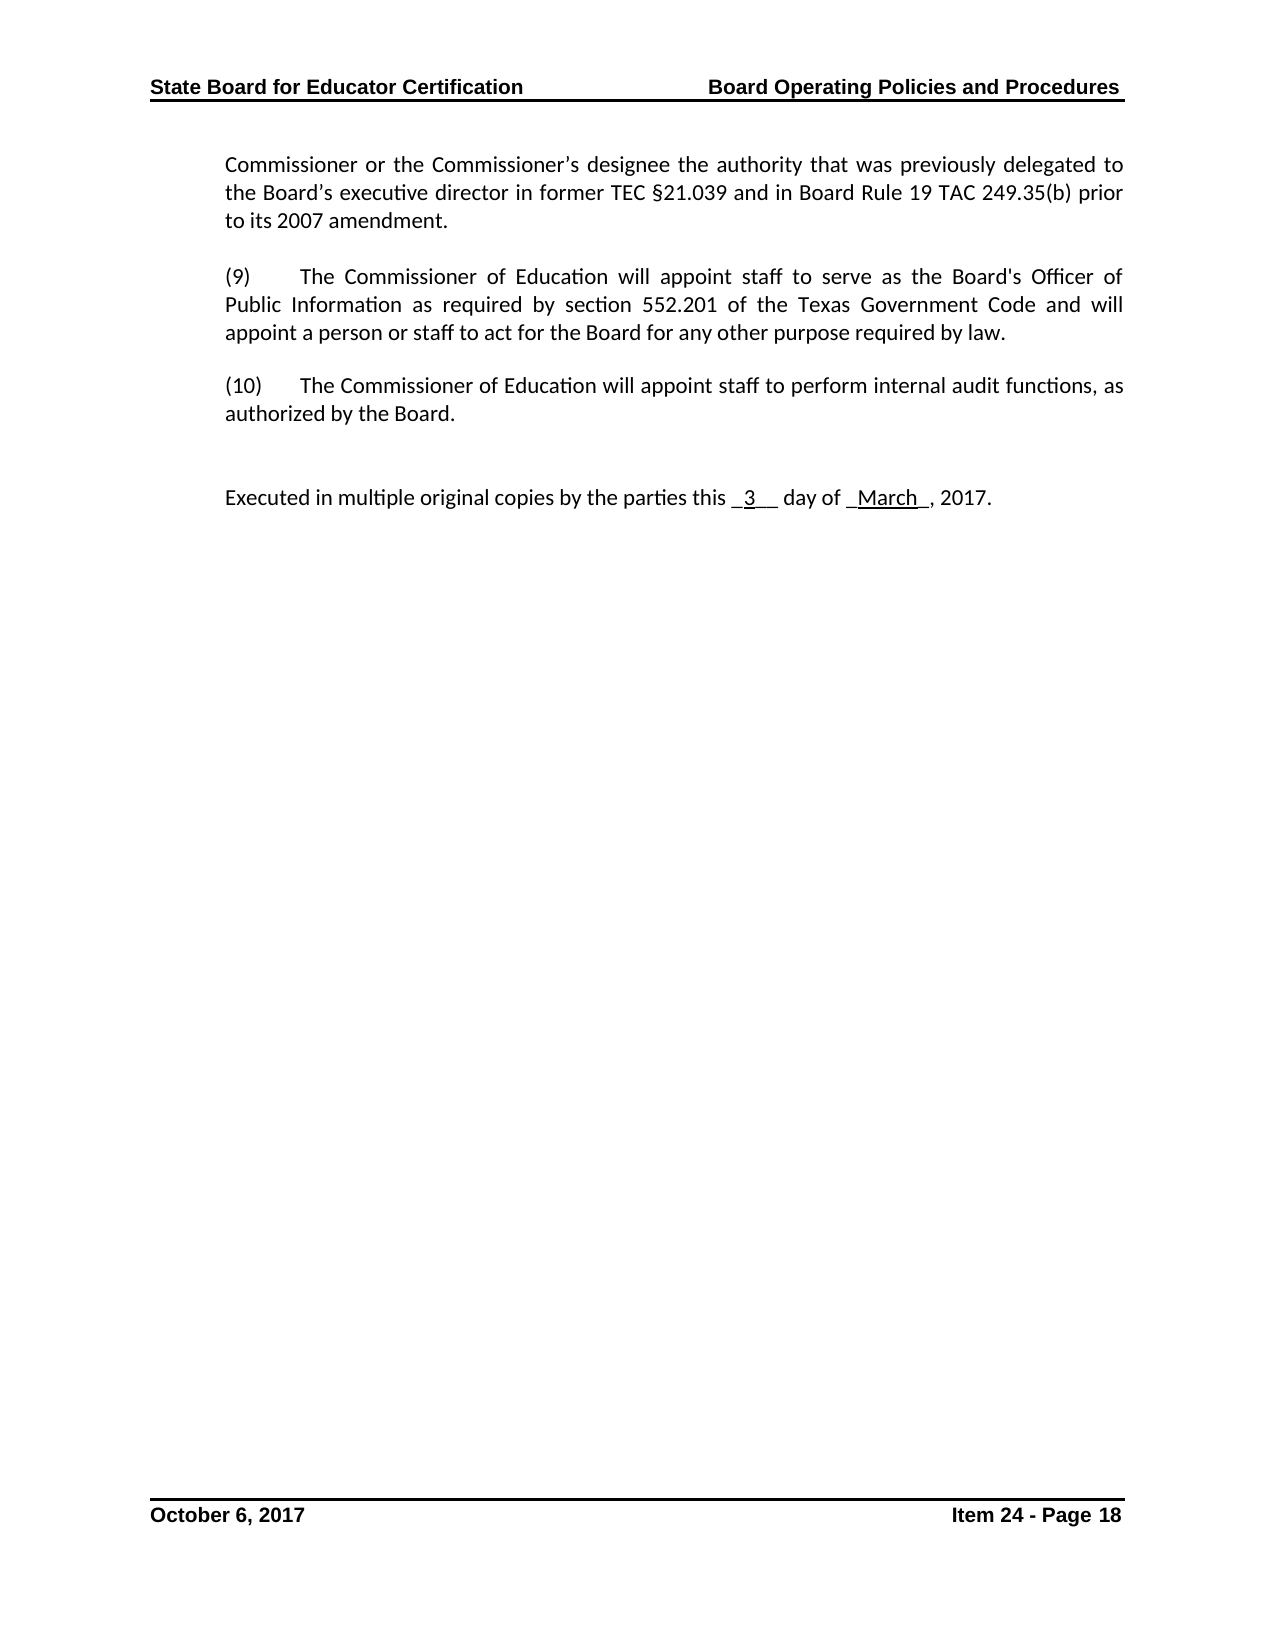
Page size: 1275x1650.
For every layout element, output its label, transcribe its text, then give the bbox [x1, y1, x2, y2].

text (10) The Commissioner of Education will appoint staff to perform internal audit functions, as authorized by the Board. [225, 371, 1125, 427]
text (9) The Commissioner of Education will appoint staff to serve as the Board's Officer of Public Information as required by section 552.201 of the Texas Government Code and will appoint a person or staff to act for the Board for any other purpose required by law. [225, 262, 1125, 346]
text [225, 150, 1125, 234]
text Executed in multiple original copies by the parties this _3__ day of _March_, 2017. [225, 483, 1050, 511]
